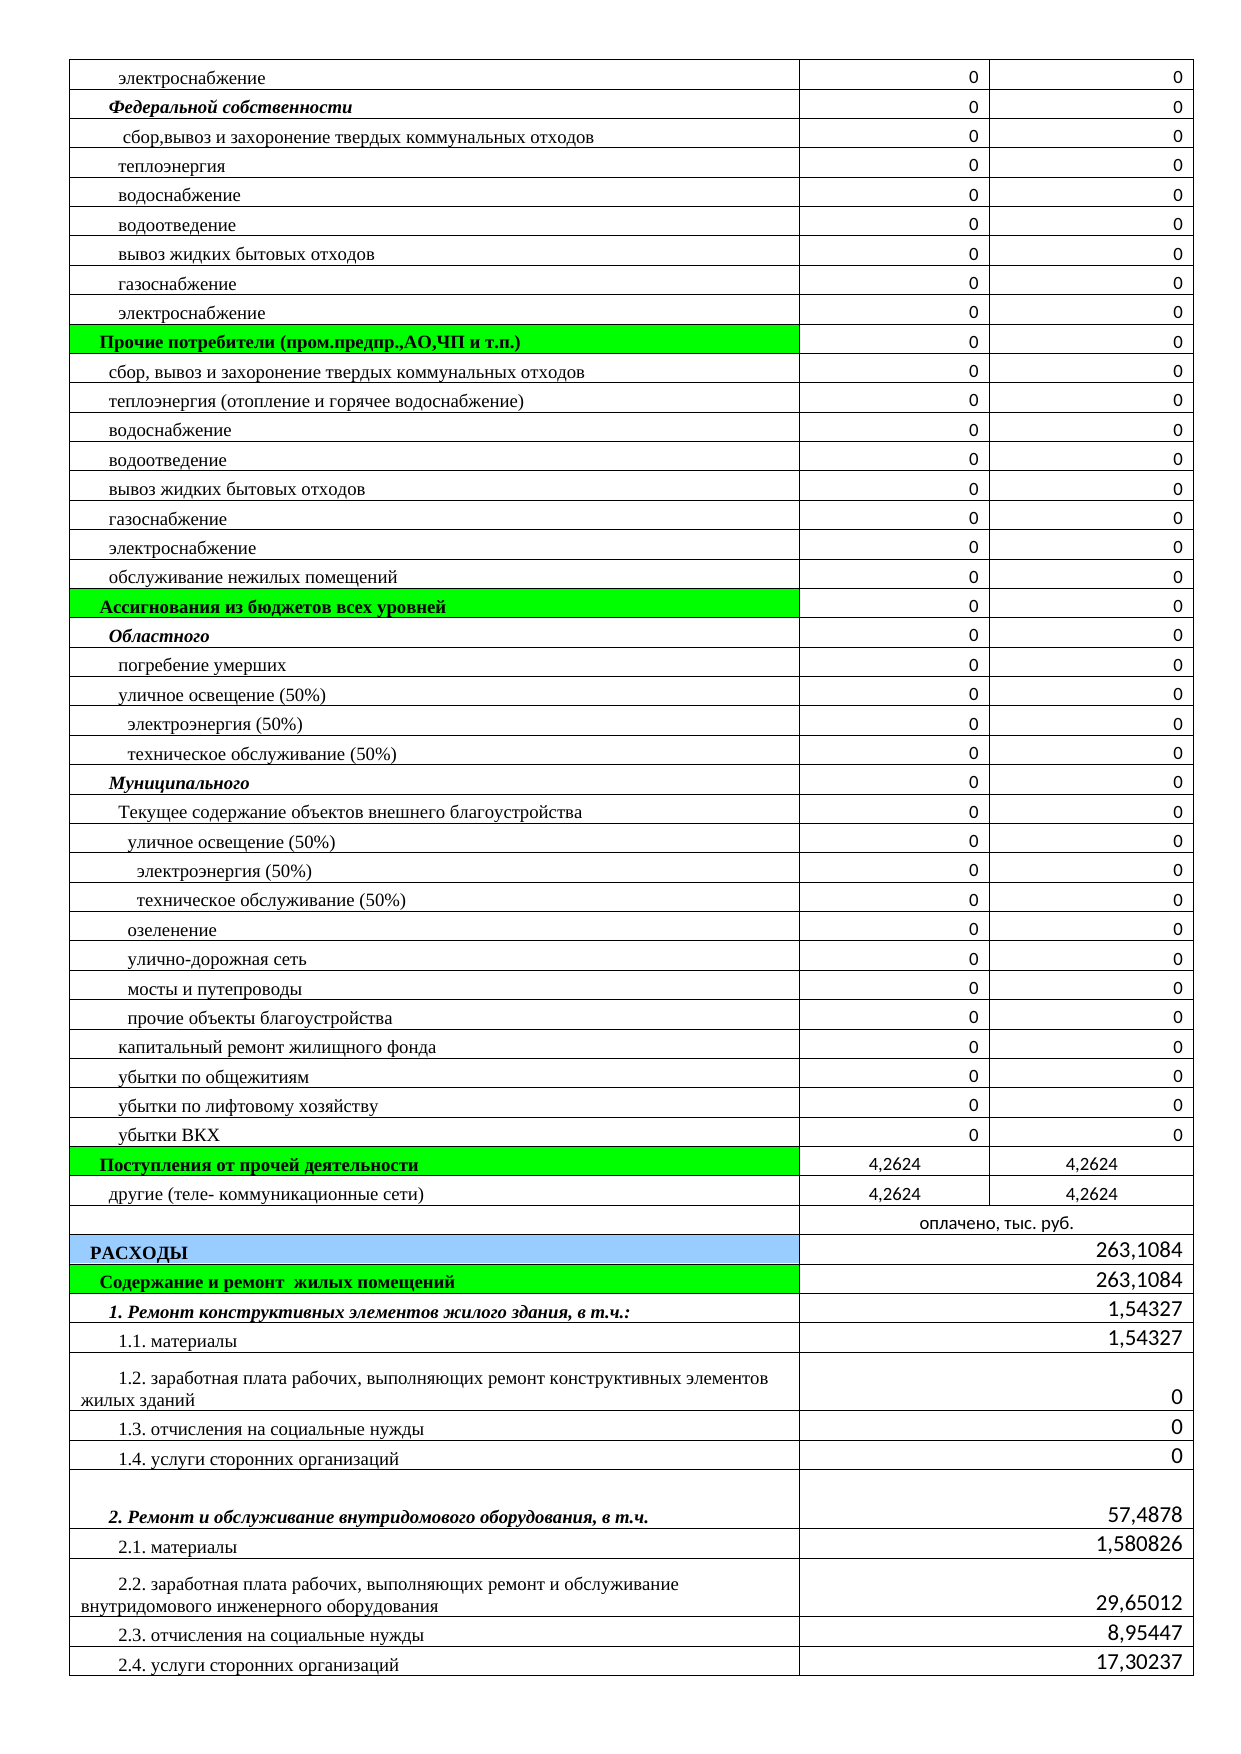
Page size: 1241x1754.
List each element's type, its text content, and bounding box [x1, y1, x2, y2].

table_cell Областного [70, 618, 799, 647]
table_cell вывоз жидких бытовых отходов [70, 236, 799, 265]
table_cell 0 [990, 941, 1193, 970]
table_cell 0 [990, 1000, 1193, 1028]
table_cell 4,2624 [800, 1147, 989, 1175]
table_cell электроснабжение [70, 60, 799, 88]
table_cell 0 [800, 178, 989, 206]
table_cell 0 [800, 471, 989, 500]
table_cell 2.4. услуги сторонних организаций [70, 1647, 799, 1675]
table_cell водоснабжение [70, 413, 799, 441]
table_cell 0 [800, 765, 989, 793]
table_cell 0 [990, 618, 1193, 647]
table_cell водоотведение [70, 442, 799, 470]
table_cell 0 [800, 824, 989, 852]
table_cell 0 [800, 883, 989, 911]
table_cell 1. Ремонт конструктивных элементов жилого здания, в т.ч.: [70, 1294, 799, 1322]
table_cell электроэнергия (50%) [70, 853, 799, 882]
table_cell Федеральной собственности [70, 90, 799, 118]
table_cell теплоэнергия (отопление и горячее водоснабжение) [70, 383, 799, 412]
table_cell 0 [990, 1118, 1193, 1146]
table_cell 0 [800, 530, 989, 558]
table_cell 2.3. отчисления на социальные нужды [70, 1617, 799, 1646]
table_cell 0 [800, 383, 989, 412]
table_cell электроэнергия (50%) [70, 706, 799, 735]
table_cell 0 [990, 295, 1193, 323]
table_cell 0 [990, 119, 1193, 147]
table_cell 0 [800, 236, 989, 265]
table_cell 0 [990, 471, 1193, 500]
table_cell 0 [990, 765, 1193, 793]
table_cell техническое обслуживание (50%) [70, 736, 799, 764]
table_cell 57,4878 [800, 1470, 1193, 1528]
table_cell 0 [800, 941, 989, 970]
table_cell сбор, вывоз и захоронение твердых коммунальных отходов [70, 354, 799, 382]
table_cell 0 [800, 442, 989, 470]
table_cell 263,1084 [800, 1265, 1193, 1293]
table_cell Поступления от прочей деятельности [70, 1147, 799, 1175]
table_cell обслуживание нежилых помещений [70, 560, 799, 588]
table_cell электроснабжение [70, 295, 799, 323]
table_cell 0 [990, 677, 1193, 705]
table_cell 2.2. заработная плата рабочих, выполняющих ремонт и обслуживание внутридомового инженерного оборудования [70, 1559, 799, 1616]
table_cell 0 [990, 560, 1193, 588]
table_cell 0 [800, 736, 989, 764]
table_cell 0 [800, 266, 989, 294]
table_cell 0 [800, 1441, 1193, 1469]
table_cell 0 [990, 207, 1193, 235]
table_cell 0 [990, 736, 1193, 764]
table_cell 1,580826 [800, 1529, 1193, 1557]
table_cell 0 [800, 207, 989, 235]
table_cell вывоз жидких бытовых отходов [70, 471, 799, 500]
table_cell 0 [800, 148, 989, 177]
table_cell 263,1084 [800, 1235, 1193, 1263]
table_cell прочие объекты благоустройства [70, 1000, 799, 1028]
table_cell 0 [990, 1088, 1193, 1117]
table_cell 1.1. материалы [70, 1323, 799, 1352]
table_cell 0 [800, 1411, 1193, 1440]
table_cell 0 [990, 60, 1193, 88]
table_cell мосты и путепроводы [70, 971, 799, 999]
table_cell электроснабжение [70, 530, 799, 558]
table_cell 0 [800, 618, 989, 647]
table_cell 0 [800, 354, 989, 382]
table_cell 29,65012 [800, 1559, 1193, 1616]
table_cell 0 [800, 1000, 989, 1028]
table_cell 0 [800, 1030, 989, 1058]
table_cell 0 [990, 530, 1193, 558]
table_cell 0 [800, 853, 989, 882]
table_cell 4,2624 [800, 1176, 989, 1205]
table_cell 8,95447 [800, 1617, 1193, 1646]
table_cell Прочие потребители (пром.предпр.,АО,ЧП и т.п.) [70, 325, 799, 353]
table_cell 1.2. заработная плата рабочих, выполняющих ремонт конструктивных элементов жилых зданий [70, 1353, 799, 1410]
table_cell газоснабжение [70, 266, 799, 294]
table_cell 0 [800, 971, 989, 999]
table_cell 0 [800, 1059, 989, 1087]
table_cell 0 [990, 853, 1193, 882]
table_cell 0 [800, 90, 989, 118]
table_cell погребение умерших [70, 648, 799, 676]
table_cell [70, 119, 799, 147]
table_cell 0 [800, 60, 989, 88]
table_cell 4,2624 [990, 1176, 1193, 1205]
table_cell 0 [800, 677, 989, 705]
table_cell 0 [990, 971, 1193, 999]
table_cell 1,54327 [800, 1323, 1193, 1352]
table_cell улично-дорожная сеть [70, 941, 799, 970]
table_cell 0 [800, 648, 989, 676]
table_cell убытки по лифтовому хозяйству [70, 1088, 799, 1117]
table_cell водоотведение [70, 207, 799, 235]
table_cell 4,2624 [990, 1147, 1193, 1175]
table_cell 2. Ремонт и обслуживание внутридомового оборудования, в т.ч. [70, 1470, 799, 1528]
table_cell 0 [990, 883, 1193, 911]
table_cell 0 [800, 560, 989, 588]
table_cell 1,54327 [800, 1294, 1193, 1322]
table_cell 0 [990, 148, 1193, 177]
table_cell 0 [800, 706, 989, 735]
table_cell техническое обслуживание (50%) [70, 883, 799, 911]
table_cell 0 [990, 266, 1193, 294]
table_cell 0 [990, 824, 1193, 852]
table_cell 0 [990, 912, 1193, 940]
table_cell 0 [990, 442, 1193, 470]
table_cell 0 [990, 90, 1193, 118]
table_cell другие (теле- коммуникационные сети) [70, 1176, 799, 1205]
table_cell 1.4. услуги сторонних организаций [70, 1441, 799, 1469]
table_cell теплоэнергия [70, 148, 799, 177]
table_cell Ассигнования из бюджетов всех уровней [70, 589, 799, 617]
table_cell 0 [800, 413, 989, 441]
table_cell 0 [990, 795, 1193, 823]
table_cell убытки ВКХ [70, 1118, 799, 1146]
table_cell водоснабжение [70, 178, 799, 206]
table_cell 0 [800, 1353, 1193, 1410]
table_cell 0 [990, 1059, 1193, 1087]
table_cell 0 [990, 383, 1193, 412]
table_cell 0 [800, 295, 989, 323]
table_cell 0 [800, 795, 989, 823]
table_cell уличное освещение (50%) [70, 677, 799, 705]
table_cell 0 [990, 648, 1193, 676]
table_cell 0 [800, 119, 989, 147]
table_cell 0 [990, 1030, 1193, 1058]
table_cell 1.3. отчисления на социальные нужды [70, 1411, 799, 1440]
table_cell 0 [800, 325, 989, 353]
table_cell 0 [990, 354, 1193, 382]
table_cell 0 [800, 501, 989, 529]
table_cell 0 [990, 501, 1193, 529]
table_cell капитальный ремонт жилищного фонда [70, 1030, 799, 1058]
table_cell 0 [990, 706, 1193, 735]
table_cell озеленение [70, 912, 799, 940]
table_cell 0 [990, 236, 1193, 265]
table_cell 0 [990, 178, 1193, 206]
table_cell убытки по общежитиям [70, 1059, 799, 1087]
table_cell [70, 1206, 799, 1234]
table_cell Содержание и ремонт жилых помещений [70, 1265, 799, 1293]
table_cell 17,30237 [800, 1647, 1193, 1675]
table_cell уличное освещение (50%) [70, 824, 799, 852]
table_cell оплачено, тыс. руб. [800, 1206, 1193, 1234]
table_cell газоснабжение [70, 501, 799, 529]
table_cell 2.1. материалы [70, 1529, 799, 1557]
table_cell 0 [990, 325, 1193, 353]
table_cell РАСХОДЫ [70, 1235, 799, 1263]
table_cell 0 [990, 589, 1193, 617]
table_cell 0 [800, 589, 989, 617]
table_cell Муниципального [70, 765, 799, 793]
table_cell Текущее содержание объектов внешнего благоустройства [70, 795, 799, 823]
table_cell 0 [990, 413, 1193, 441]
table_cell 0 [800, 912, 989, 940]
table_cell 0 [800, 1118, 989, 1146]
table_cell 0 [800, 1088, 989, 1117]
